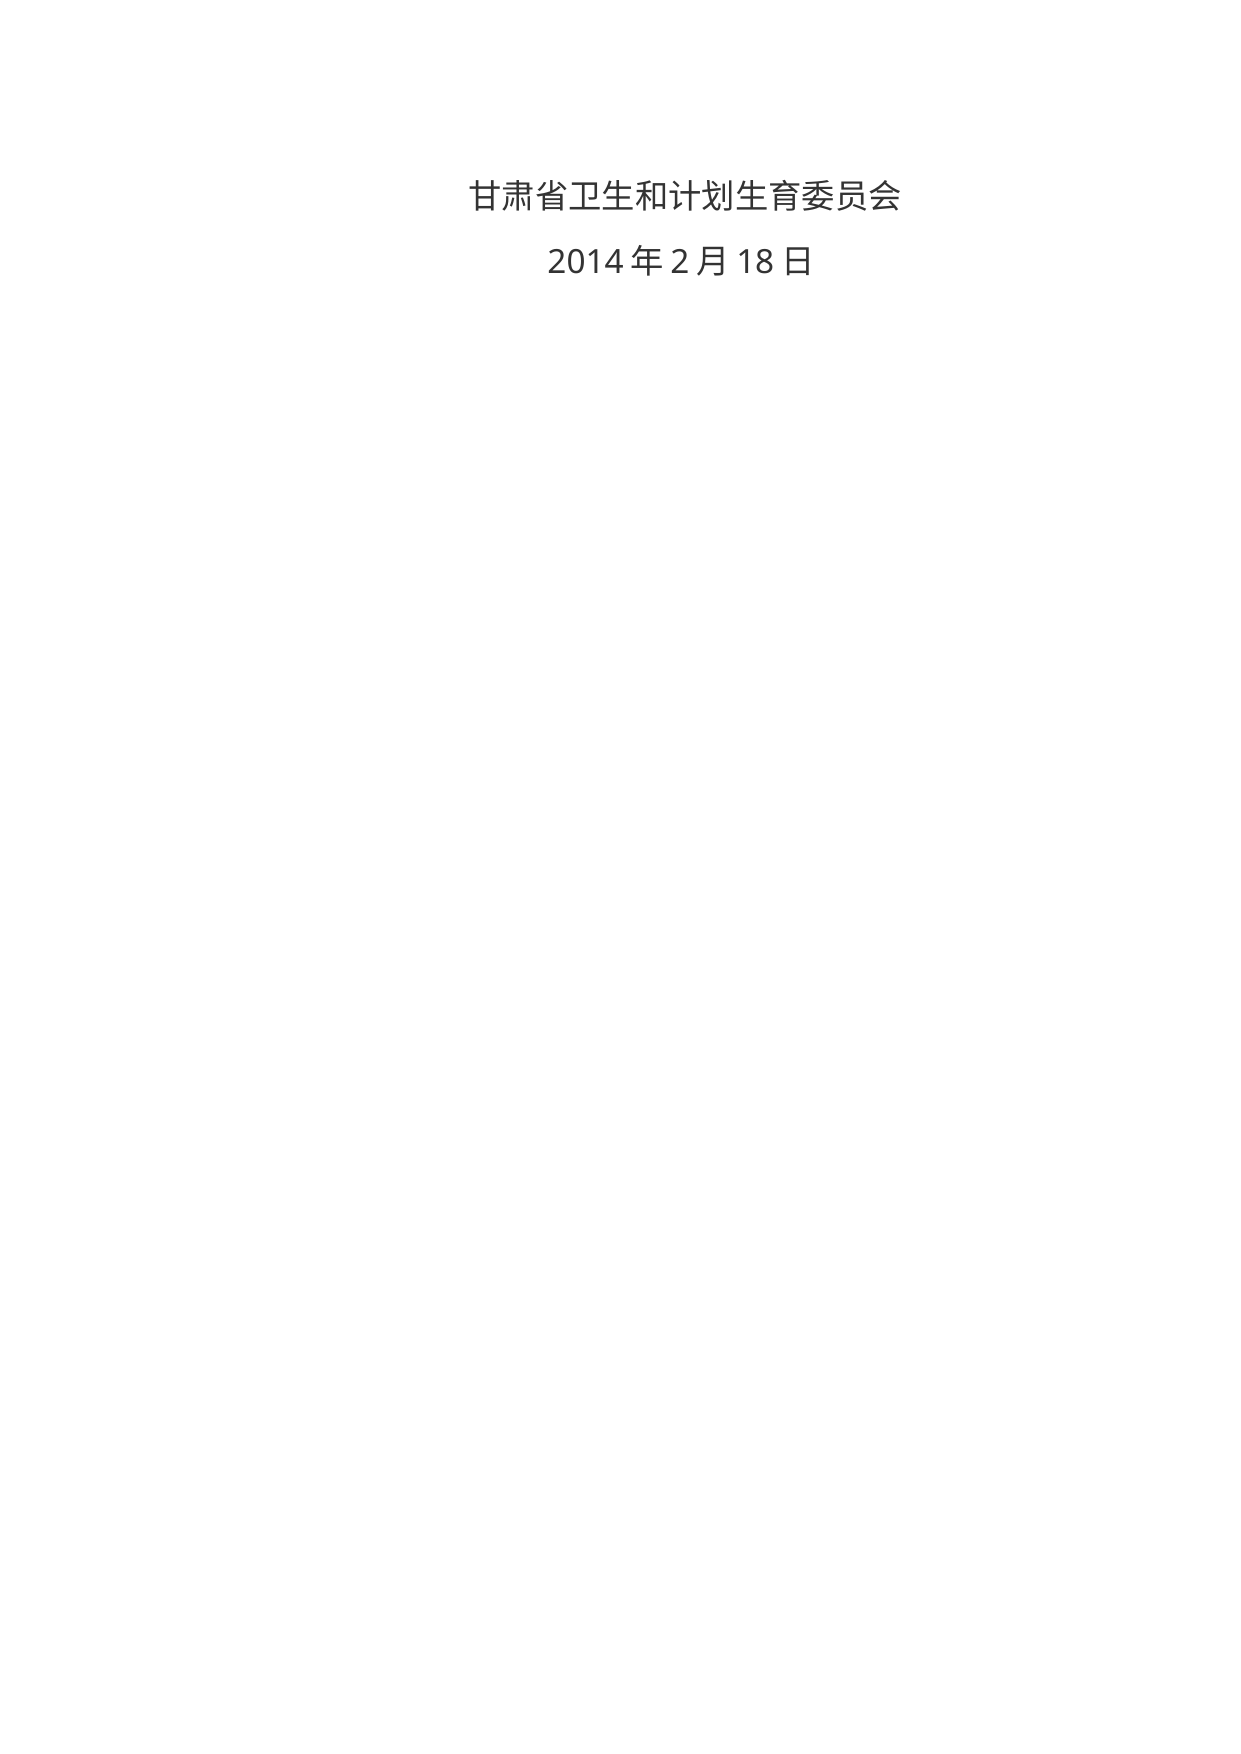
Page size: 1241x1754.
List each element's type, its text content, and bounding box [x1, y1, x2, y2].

text 2014年2月18日 [187, 227, 1053, 292]
text 甘肃省卫生和计划生育委员会 [187, 162, 1053, 227]
